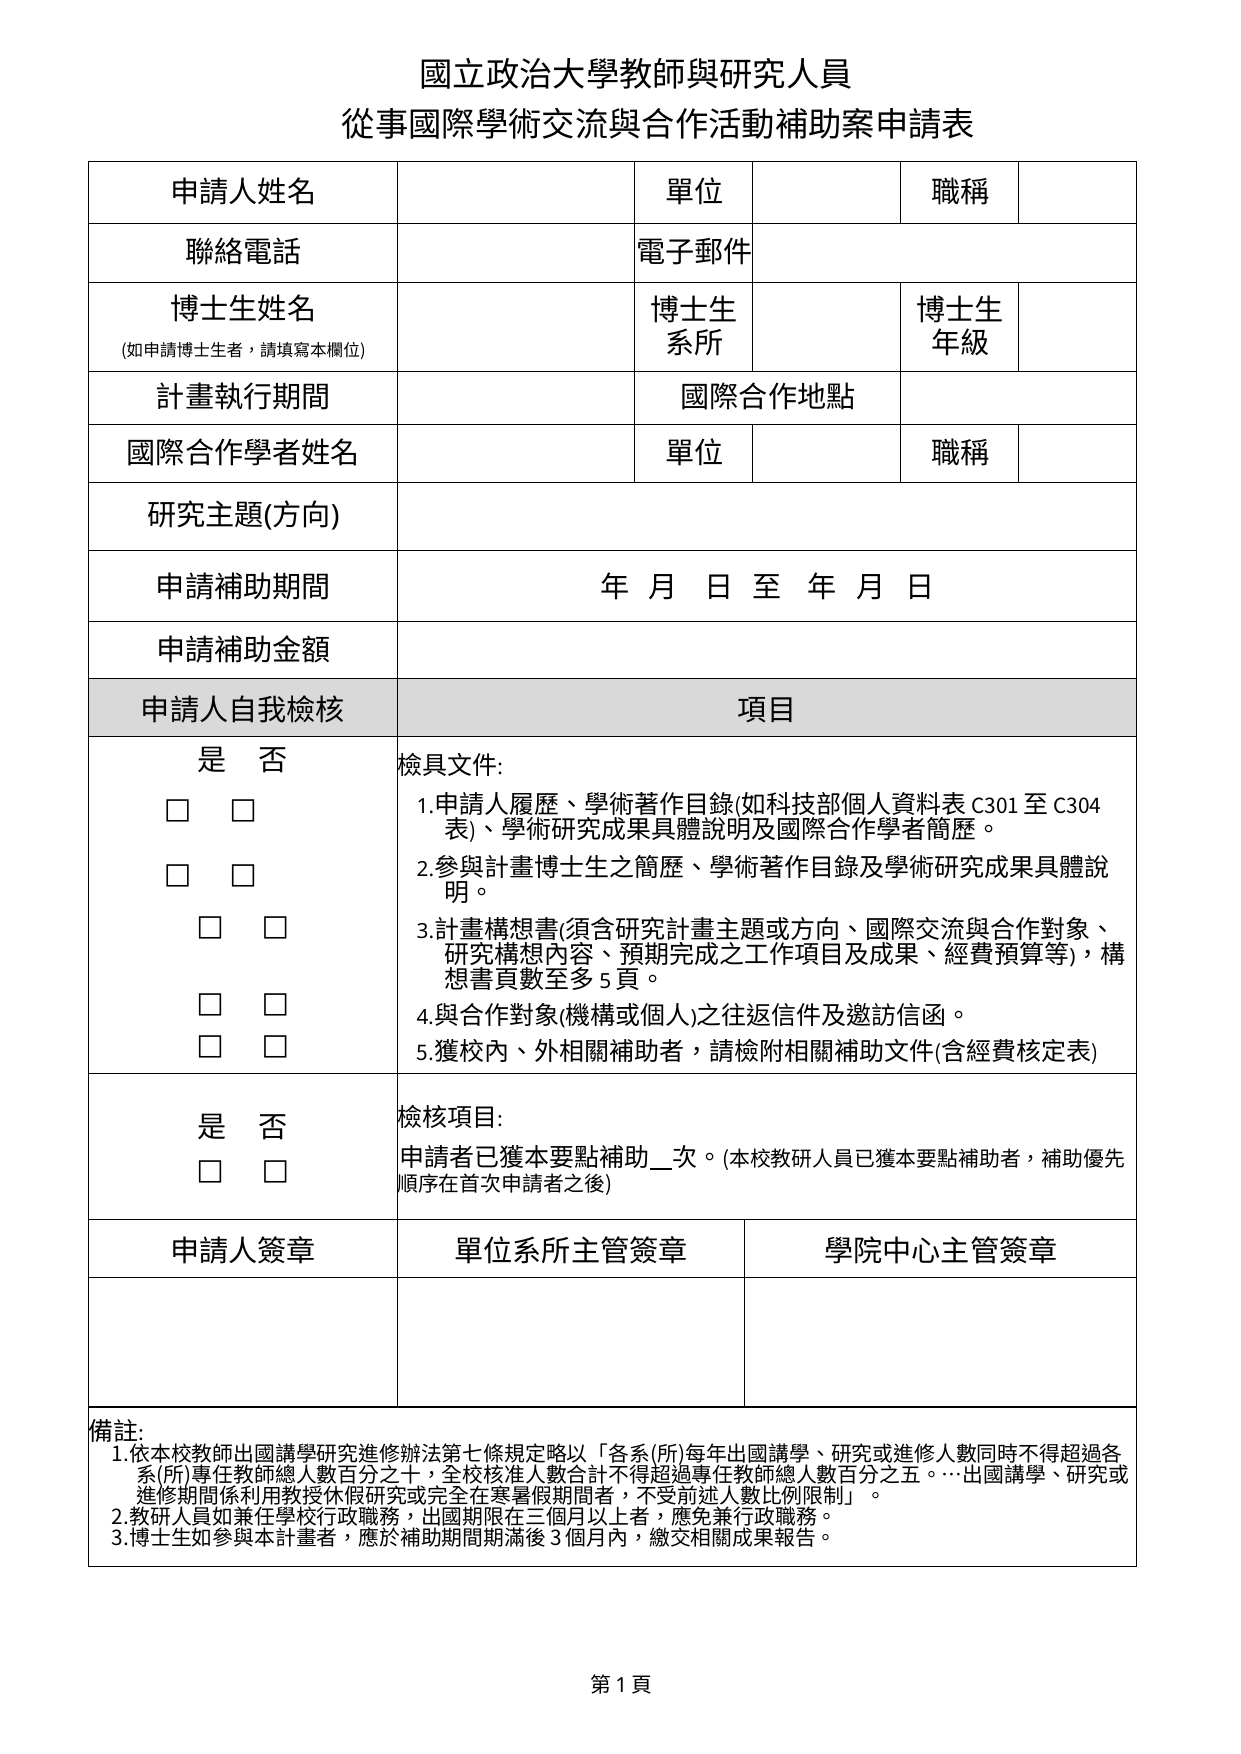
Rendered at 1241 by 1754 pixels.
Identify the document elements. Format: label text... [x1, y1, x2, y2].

table_cell 檢具文件: 1.申請人履歷、學術著作目錄(如科技部個人資料表C301至C304表)、學術研究成果具體說明及國際合作學者簡歷。 2.參與計畫博士生之簡歷、學術著作目錄及學術研究成果具體說明。 3.計畫構想書(須含研究計畫主題或方向、國際交流與合作對象、研究構想內容、預期完成之工作項目及成果、經費預算等)，構想書頁數至多5頁。 4.與合作對象(機構或個人)之往返信件及邀訪信函。 5.獲校內、外相關補助者，請檢附相關補助文件(含經費核定表) [398, 737, 1136, 1073]
table_cell 聯絡電話 [89, 224, 397, 282]
text 從事國際學術交流與合作活動補助案申請表 [88, 98, 1228, 146]
text 國立政治大學教師與研究人員 [44, 48, 1228, 96]
table_cell 是 否 □ □ □ □ □ □ □ □ □ □ [89, 737, 397, 1073]
table_cell 國際合作地點 [635, 372, 900, 423]
table_cell [1019, 283, 1136, 371]
table_cell 年 月 日 至 年 月 日 [398, 551, 1136, 621]
table_cell [753, 224, 1136, 282]
table_cell [398, 483, 1136, 550]
table_cell [398, 372, 634, 423]
table_cell [753, 425, 900, 482]
table_cell 申請補助金額 [89, 622, 397, 678]
table_cell 申請補助期間 [89, 551, 397, 621]
table_cell 博士生 年級 [901, 283, 1018, 371]
table_cell 職稱 [901, 425, 1018, 482]
table_header 單位 [635, 162, 752, 223]
table_cell 單位 [635, 425, 752, 482]
table_cell 單位系所主管簽章 [398, 1220, 744, 1277]
table_cell [398, 622, 1136, 678]
table_header [753, 162, 900, 223]
table_cell 是 否 □ □ [89, 1074, 397, 1219]
table_cell [745, 1278, 1136, 1406]
table_cell [398, 224, 634, 282]
table_cell 申請人簽章 [89, 1220, 397, 1277]
table_cell 學院中心主管簽章 [745, 1220, 1136, 1277]
table_header 申請人姓名 [89, 162, 397, 223]
table_cell 計畫執行期間 [89, 372, 397, 423]
table_cell [398, 283, 634, 371]
table_cell 申請人自我檢核 [89, 679, 397, 736]
table_header 職稱 [901, 162, 1018, 223]
table_cell [1019, 425, 1136, 482]
table_cell 國際合作學者姓名 [89, 425, 397, 482]
table_cell [398, 425, 634, 482]
table_cell 研究主題(方向) [89, 483, 397, 550]
table_cell [89, 1278, 397, 1406]
table_cell 備註: 1.依本校教師出國講學研究進修辦法第七條規定略以「各系(所)每年出國講學、研究或進修人數同時不得超過各系(所)專任教師總人數百分之十，全校核准人數合計不得超過專任教師總人數百分之五。…出國講學、研究或進修期間係利用教授休假研究或完全在寒暑假期間者，不受前述人數比例限制」。 2.教研人員如兼任學校行政職務，出國期限在三個月以上者，應免兼行政職務。 3.博士生如參與本計畫者，應於補助期間期滿後3個月內，繳交相關成果報告。 [89, 1408, 1136, 1566]
table_cell 博士生姓名 (如申請博士生者，請填寫本欄位) [89, 283, 397, 371]
table_cell 項目 [398, 679, 1136, 736]
table_cell [398, 1278, 744, 1406]
table_header [1019, 162, 1136, 223]
table_cell [901, 372, 1136, 423]
table_cell 電子郵件 [635, 224, 752, 282]
table_header [398, 162, 634, 223]
table_cell 檢核項目: 申請者已獲本要點補助 次。(本校教研人員已獲本要點補助者，補助優先順序在首次申請者之後) [398, 1074, 1136, 1219]
table_cell [753, 283, 900, 371]
table_cell 博士生 系所 [635, 283, 752, 371]
